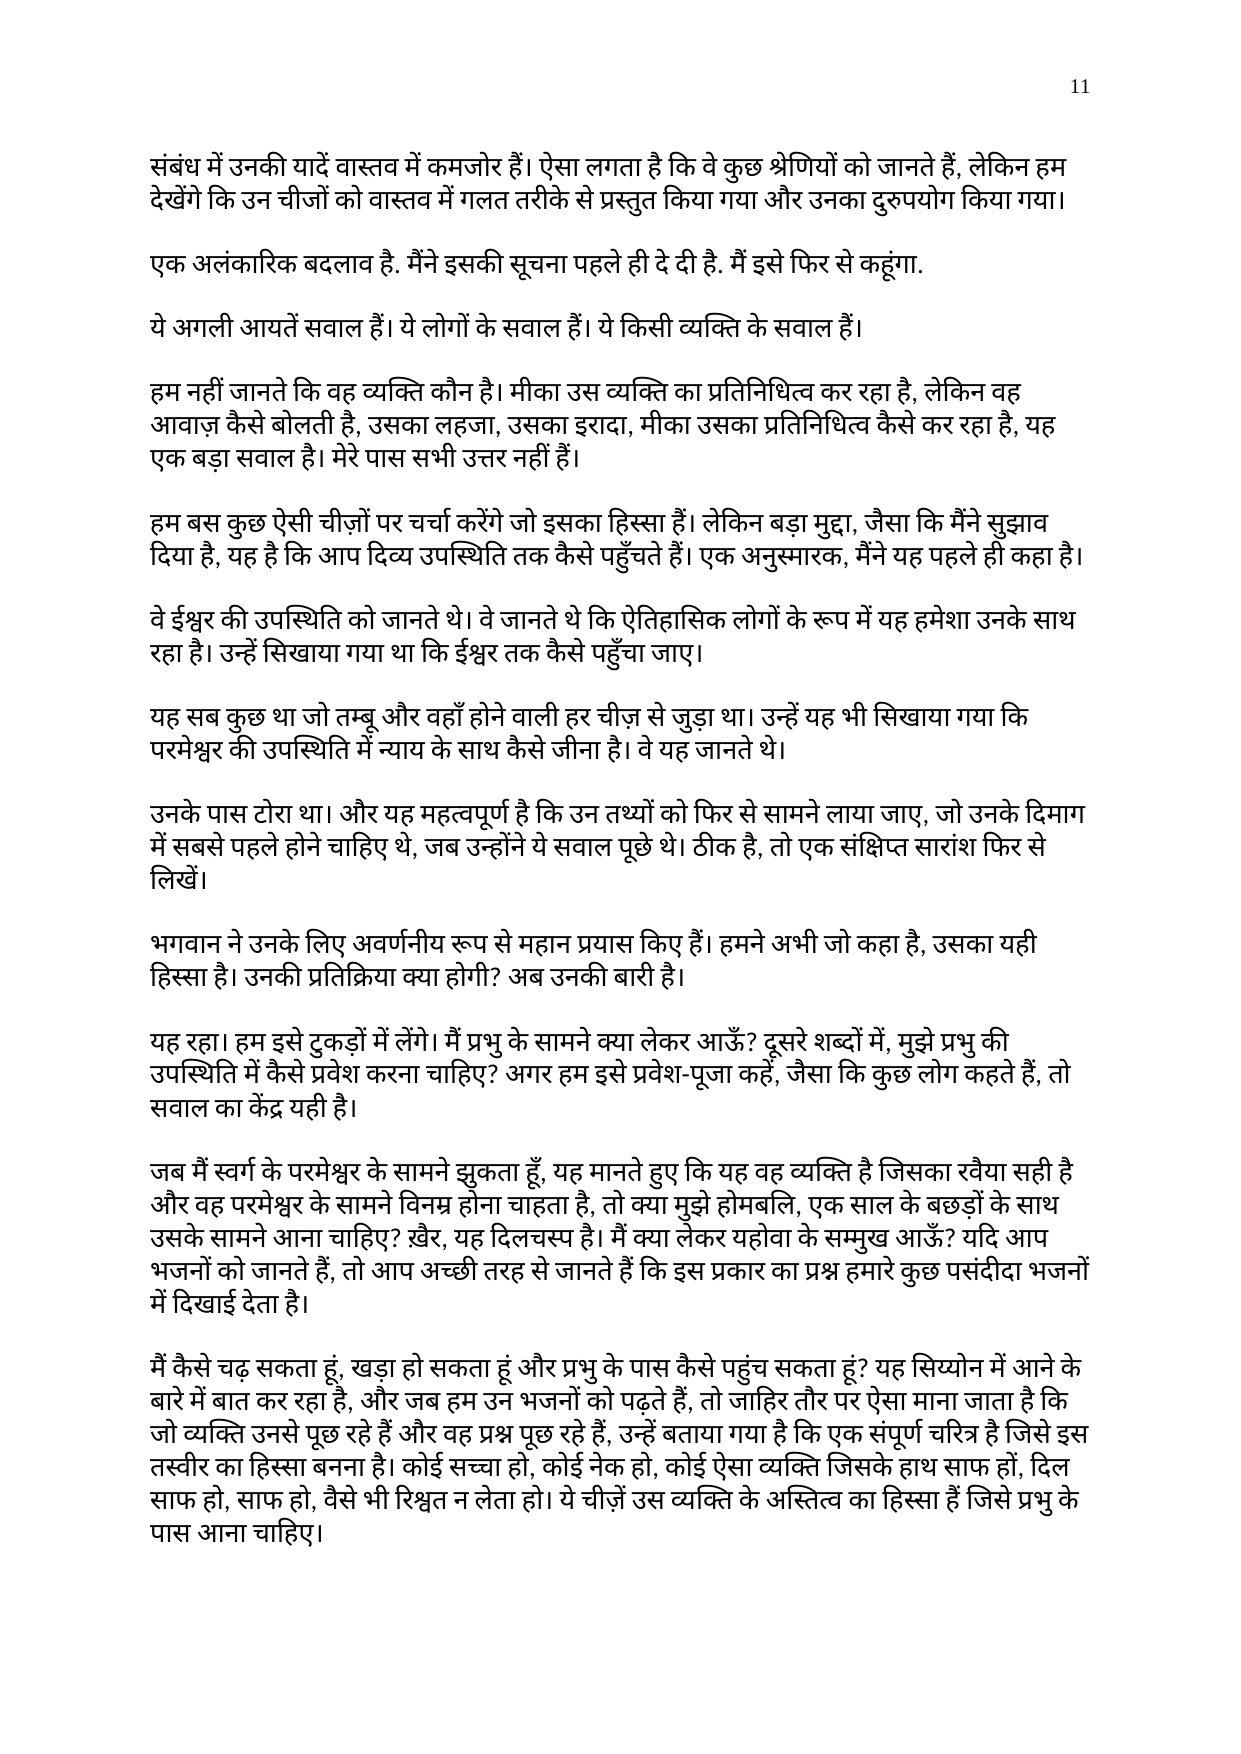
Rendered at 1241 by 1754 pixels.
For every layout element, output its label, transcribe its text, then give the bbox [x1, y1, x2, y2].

text वे ईश्वर की उपस्थिति को जानते थे। वे जानते थे कि ऐतिहासिक लोगों के रूप में यह हमेशा उनके साथ रहा है। उन्हें सिखाया गया था कि ईश्वर तक कैसे पहुँचा जाए। [150, 603, 1090, 669]
text हम नहीं जानते कि वह व्यक्ति कौन है। मीका उस व्यक्ति का प्रतिनिधित्व कर रहा है, लेकिन वह आवाज़ कैसे बोलती है, उसका लहजा, उसका इरादा, मीका उसका प्रतिनिधित्व कैसे कर रहा है, यह एक बड़ा सवाल है। मेरे पास सभी उत्तर नहीं हैं। [150, 376, 1090, 474]
text जब मैं स्वर्ग के परमेश्वर के सामने झुकता हूँ, यह मानते हुए कि यह वह व्यक्ति है जिसका रवैया सही है और वह परमेश्वर के सामने विनम्र होना चाहता है, तो क्या मुझे होमबलि, एक साल के बछड़ों के साथ उसके सामने आना चाहिए? ख़ैर, यह दिलचस्प है। मैं क्या लेकर यहोवा के सम्मुख आऊँ? यदि आप भजनों को जानते हैं, तो आप अच्छी तरह से जानते हैं कि इस प्रकार का प्रश्न हमारे कुछ पसंदीदा भजनों में दिखाई देता है। [150, 1155, 1090, 1320]
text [150, 150, 1090, 216]
text यह रहा। हम इसे टुकड़ों में लेंगे। मैं प्रभु के सामने क्या लेकर आऊँ? दूसरे शब्दों में, मुझे प्रभु की उपस्थिति में कैसे प्रवेश करना चाहिए? अगर हम इसे प्रवेश-पूजा कहें, जैसा कि कुछ लोग कहते हैं, तो सवाल का केंद्र यही है। [150, 1025, 1090, 1124]
text एक अलंकारिक बदलाव है. मैंने इसकी सूचना पहले ही दे दी है. मैं इसे फिर से कहूंगा. [150, 247, 1090, 280]
text मैं कैसे चढ़ सकता हूं, खड़ा हो सकता हूं और प्रभु के पास कैसे पहुंच सकता हूं? यह सिय्योन में आने के बारे में बात कर रहा है, और जब हम उन भजनों को पढ़ते हैं, तो जाहिर तौर पर ऐसा माना जाता है कि जो व्यक्ति उनसे पूछ रहे हैं और वह प्रश्न पूछ रहे हैं, उन्हें बताया गया है कि एक संपूर्ण चरित्र है जिसे इस तस्वीर का हिस्सा बनना है। कोई सच्चा हो, कोई नेक हो, कोई ऐसा व्यक्ति जिसके हाथ साफ हों, दिल साफ हो, साफ हो, वैसे भी रिश्वत न लेता हो। ये चीज़ें उस व्यक्ति के अस्तित्व का हिस्सा हैं जिसे प्रभु के पास आना चाहिए। [150, 1351, 1090, 1549]
text उनके पास टोरा था। और यह महत्वपूर्ण है कि उन तथ्यों को फिर से सामने लाया जाए, जो उनके दिमाग में सबसे पहले होने चाहिए थे, जब उन्होंने ये सवाल पूछे थे। ठीक है, तो एक संक्षिप्त सारांश फिर से लिखें। [150, 797, 1090, 896]
text ये अगली आयतें सवाल हैं। ये लोगों के सवाल हैं। ये किसी व्यक्ति के सवाल हैं। [150, 311, 1090, 344]
text यह सब कुछ था जो तम्बू और वहाँ होने वाली हर चीज़ से जुड़ा था। उन्हें यह भी सिखाया गया कि परमेश्वर की उपस्थिति में न्याय के साथ कैसे जीना है। वे यह जानते थे। [150, 700, 1090, 766]
text हम बस कुछ ऐसी चीज़ों पर चर्चा करेंगे जो इसका हिस्सा हैं। लेकिन बड़ा मुद्दा, जैसा कि मैंने सुझाव दिया है, यह है कि आप दिव्य उपस्थिति तक कैसे पहुँचते हैं। एक अनुस्मारक, मैंने यह पहले ही कहा है। [150, 506, 1090, 572]
text भगवान ने उनके लिए अवर्णनीय रूप से महान प्रयास किए हैं। हमने अभी जो कहा है, उसका यही हिस्सा है। उनकी प्रतिक्रिया क्या होगी? अब उनकी बारी है। [150, 927, 1090, 993]
